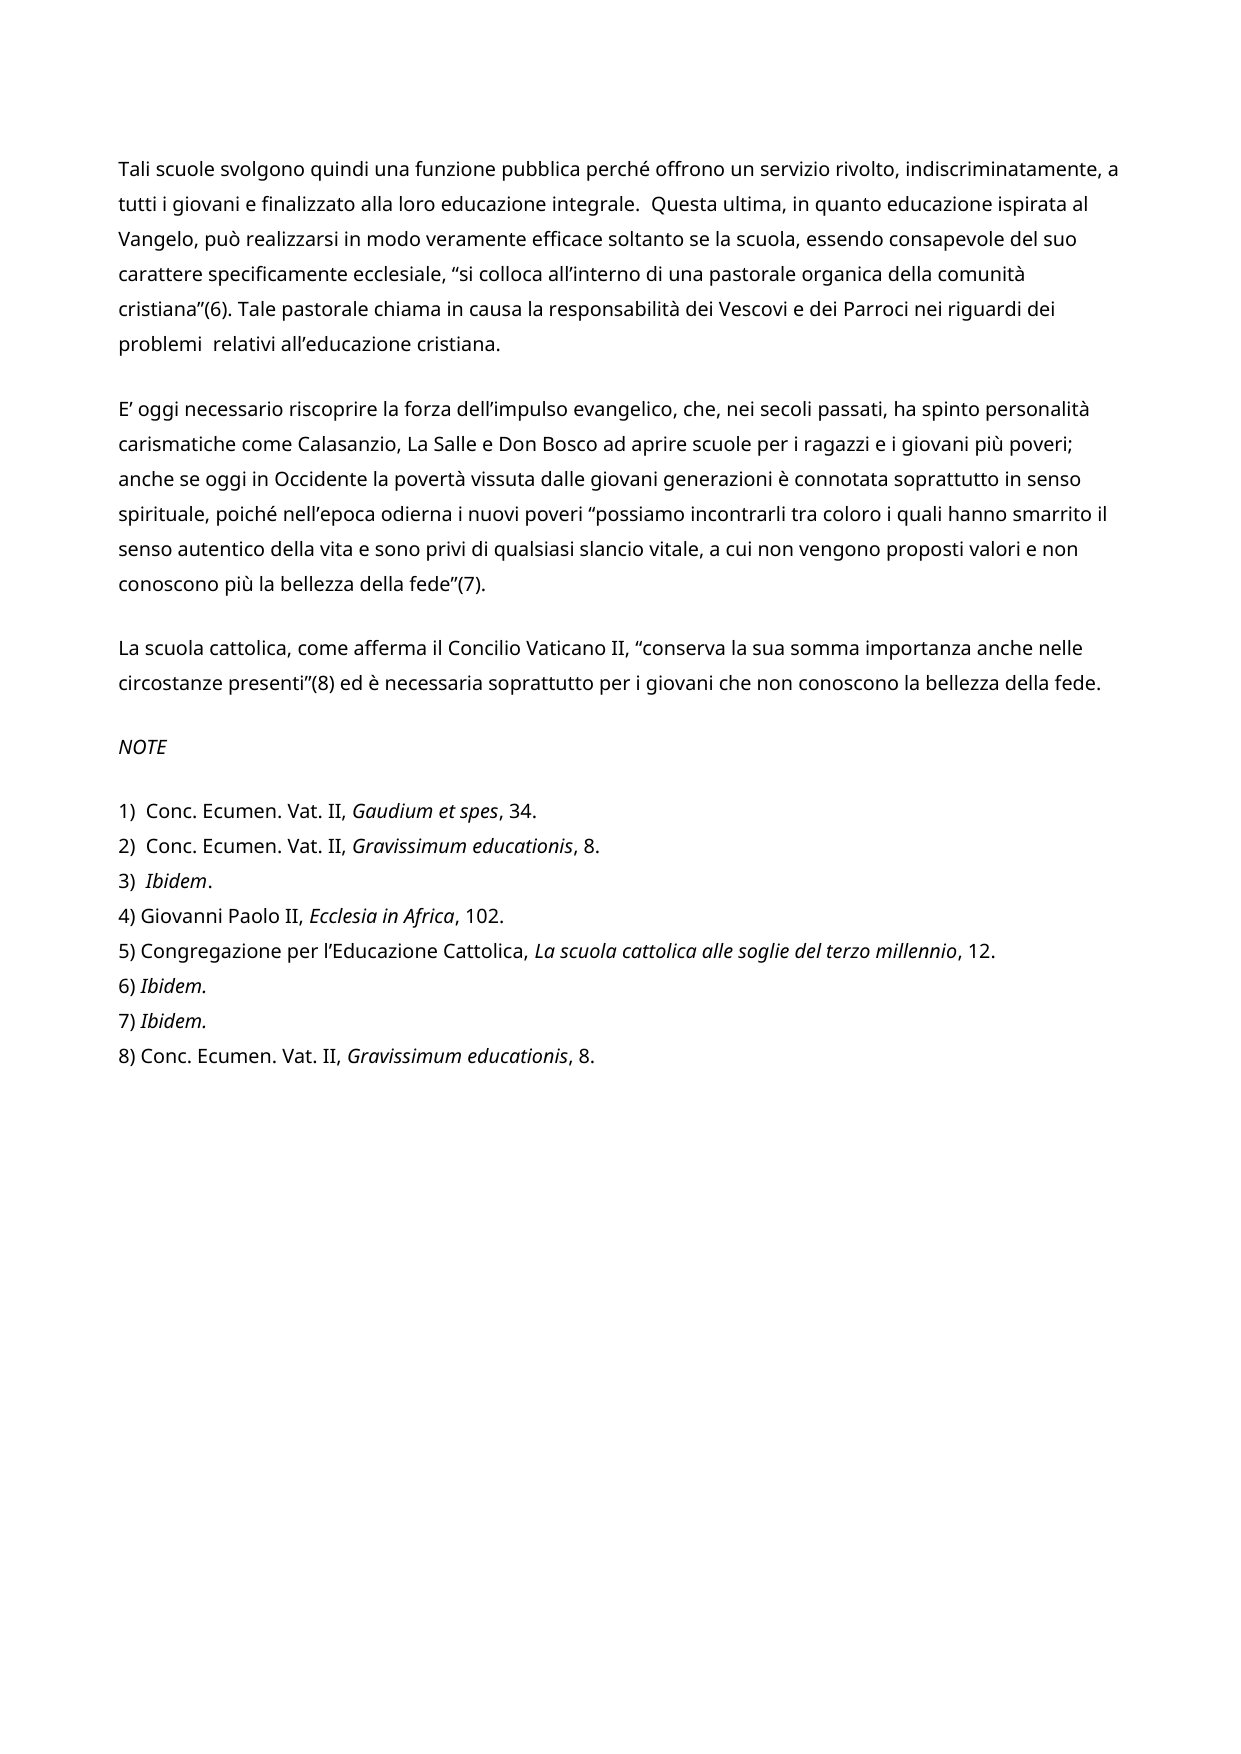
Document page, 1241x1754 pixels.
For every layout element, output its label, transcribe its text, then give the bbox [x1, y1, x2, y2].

text NOTE [118, 725, 1122, 760]
text E’ oggi necessario riscoprire la forza dell’impulso evangelico, che, nei secoli passati, ha spinto personalità carismatiche come Calasanzio, La Salle e Don Bosco ad aprire scuole per i ragazzi e i giovani più poveri; anche se oggi in Occidente la povertà vissuta dalle giovani generazioni è connotata soprattutto in senso spirituale, poiché nell’epoca odierna i nuovi poveri “possiamo incontrarli tra coloro i quali hanno smarrito il senso autentico della vita e sono privi di qualsiasi slancio vitale, a cui non vengono proposti valori e non conoscono più la bellezza della fede”(7). [118, 387, 1122, 597]
text 1) Conc. Ecumen. Vat. II, Gaudium et spes, 34. 2) Conc. Ecumen. Vat. II, Gravissimum educationis, 8. 3) Ibidem. 4) Giovanni Paolo II, Ecclesia in Africa, 102. 5) Congregazione per l’Educazione Cattolica, La scuola cattolica alle soglie del terzo millennio, 12. 6) Ibidem. 7) Ibidem. 8) Conc. Ecumen. Vat. II, Gravissimum educationis, 8. [118, 789, 1122, 1069]
text La scuola cattolica, come afferma il Concilio Vaticano II, “conserva la sua somma importanza anche nelle circostanze presenti”(8) ed è necessaria soprattutto per i giovani che non conoscono la bellezza della fede. [118, 626, 1122, 696]
text Tali scuole svolgono quindi una funzione pubblica perché offrono un servizio rivolto, indiscriminatamente, a tutti i giovani e finalizzato alla loro educazione integrale. Questa ultima, in quanto educazione ispirata al Vangelo, può realizzarsi in modo veramente efficace soltanto se la scuola, essendo consapevole del suo carattere specificamente ecclesiale, “si colloca all’interno di una pastorale organica della comunità cristiana”(6). Tale pastorale chiama in causa la responsabilità dei Vescovi e dei Parroci nei riguardi dei problemi relativi all’educazione cristiana. [118, 148, 1122, 358]
